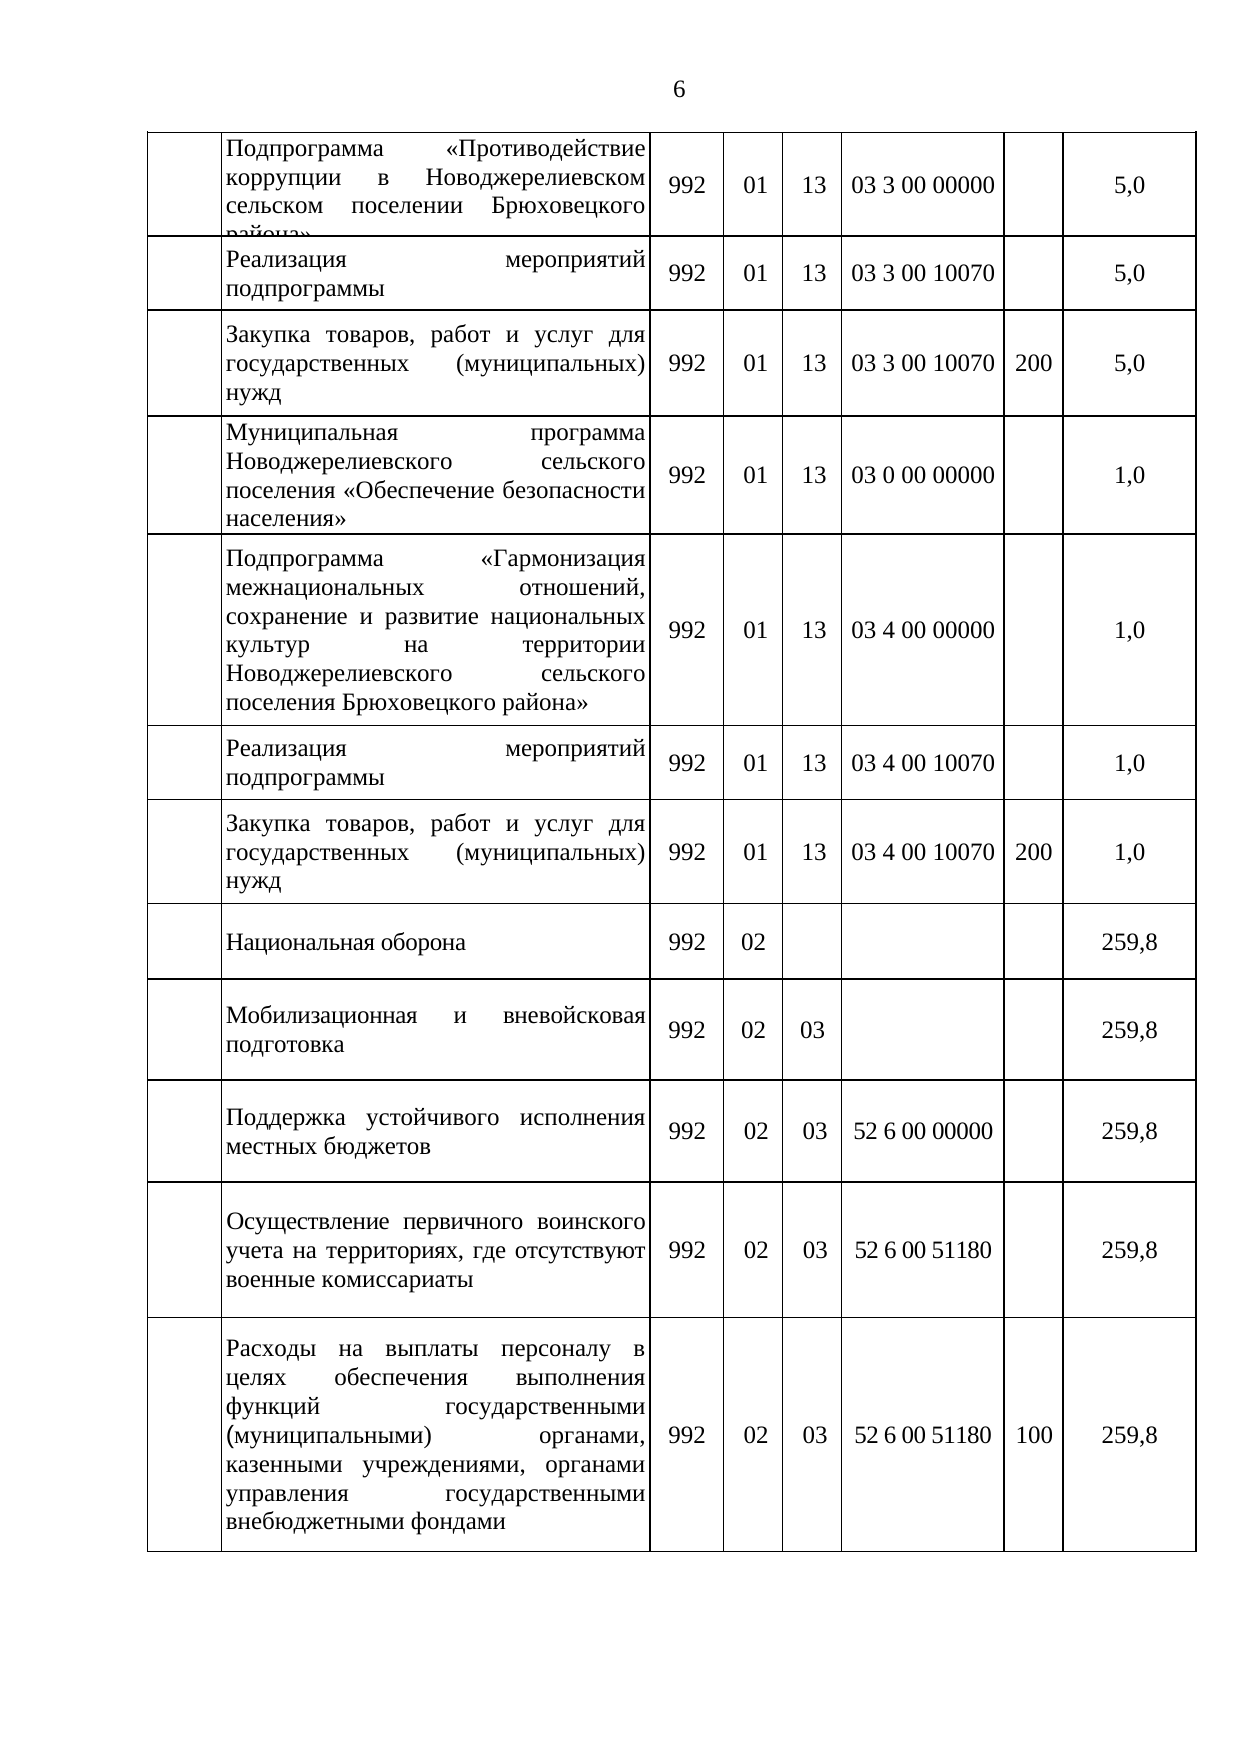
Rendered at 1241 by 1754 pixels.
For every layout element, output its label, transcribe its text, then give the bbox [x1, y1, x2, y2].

table_cell [842, 980, 1003, 1079]
table_cell [148, 980, 221, 1079]
table_cell [148, 311, 221, 415]
table_cell 1,0 [1064, 726, 1195, 798]
table_cell 01 [724, 311, 782, 415]
table_cell [1005, 980, 1062, 1079]
table_cell 03 4 00 10070 [842, 800, 1003, 902]
table_cell Закупка товаров, работ и услуг для государственных (муниципальных) нужд [222, 800, 649, 902]
table_cell Осуществление первичного воинского учета на территориях, где отсутствуют военные комиссариаты [222, 1183, 649, 1317]
table_cell 03 [783, 1318, 841, 1551]
table_cell 259,8 [1064, 980, 1195, 1079]
table_cell Мобилизационная и вневойсковая подготовка [222, 980, 649, 1079]
table_cell 13 [783, 726, 841, 798]
table_cell 992 [651, 800, 723, 902]
table_cell 259,8 [1064, 1183, 1195, 1317]
table_cell 1,0 [1064, 535, 1195, 725]
table_cell Закупка товаров, работ и услуг для государственных (муниципальных) нужд [222, 311, 649, 415]
table_cell 200 [1005, 800, 1062, 902]
table_cell 03 3 00 00000 [842, 133, 1003, 235]
table_cell 02 [724, 980, 782, 1079]
table_cell 03 [783, 1183, 841, 1317]
table_cell 01 [724, 237, 782, 309]
table_cell [148, 133, 221, 235]
table_cell 992 [651, 237, 723, 309]
table_cell 02 [724, 904, 782, 978]
table_cell 259,8 [1064, 1318, 1195, 1551]
table_cell 259,8 [1064, 904, 1195, 978]
table_cell Поддержка устойчивого исполнения местных бюджетов [222, 1081, 649, 1181]
table_cell [148, 417, 221, 533]
table_cell [1005, 1183, 1062, 1317]
table_cell [148, 535, 221, 725]
table_cell 13 [783, 800, 841, 902]
table_cell 02 [724, 1318, 782, 1551]
table_cell 13 [783, 237, 841, 309]
table_cell 01 [724, 726, 782, 798]
table_cell 992 [651, 980, 723, 1079]
table_cell 03 [783, 1081, 841, 1181]
table_cell 992 [651, 133, 723, 235]
table_cell Расходы на выплаты персоналу в целях обеспечения выполнения функций государственными (муниципальными) органами, казенными учреждениями, органами управления государственными внебюджетными фондами [222, 1318, 649, 1551]
table_cell 01 [724, 133, 782, 235]
table_cell 100 [1005, 1318, 1062, 1551]
table_cell 5,0 [1064, 237, 1195, 309]
table_cell [1005, 237, 1062, 309]
table_cell [148, 904, 221, 978]
table_cell 13 [783, 133, 841, 235]
table_cell 03 3 00 10070 [842, 237, 1003, 309]
table_cell 992 [651, 311, 723, 415]
table_cell [1005, 133, 1062, 235]
table_cell 5,0 [1064, 133, 1195, 235]
table_cell Реализация мероприятий подпрограммы [222, 237, 649, 309]
table_cell 1,0 [1064, 417, 1195, 533]
table_cell 03 4 00 10070 [842, 726, 1003, 798]
table_cell [1005, 1081, 1062, 1181]
table_cell Подпрограмма «Противодействие коррупции в Новоджерелиевском сельском поселении Брюховецкого района» [222, 133, 649, 235]
table_cell [148, 800, 221, 902]
table_cell Национальная оборона [222, 904, 649, 978]
table_cell [148, 1183, 221, 1317]
table_cell 992 [651, 1183, 723, 1317]
table_cell 1,0 [1064, 800, 1195, 902]
table_cell 992 [651, 904, 723, 978]
table_cell [148, 237, 221, 309]
table_cell 13 [783, 417, 841, 533]
table_cell Муниципальная программа Новоджерелиевского сельского поселения «Обеспечение безопасности населения» [222, 417, 649, 533]
table_cell [148, 1318, 221, 1551]
table_cell 03 0 00 00000 [842, 417, 1003, 533]
table_cell 01 [724, 800, 782, 902]
table_cell 5,0 [1064, 311, 1195, 415]
table_cell Подпрограмма «Гармонизация межнациональных отношений, сохранение и развитие национальных культур на территории Новоджерелиевского сельского поселения Брюховецкого района» [222, 535, 649, 725]
table_cell 01 [724, 535, 782, 725]
table_cell 13 [783, 535, 841, 725]
table_cell 52 6 00 00000 [842, 1081, 1003, 1181]
table_cell [1005, 726, 1062, 798]
table_cell [1005, 535, 1062, 725]
table_cell 13 [783, 311, 841, 415]
table_cell 992 [651, 535, 723, 725]
table_cell 992 [651, 1318, 723, 1551]
table_cell [1005, 904, 1062, 978]
table_cell 03 3 00 10070 [842, 311, 1003, 415]
table_cell 02 [724, 1081, 782, 1181]
table_cell Реализация мероприятий подпрограммы [222, 726, 649, 798]
table_cell 992 [651, 726, 723, 798]
table_cell [148, 726, 221, 798]
table_cell [842, 904, 1003, 978]
table_cell 992 [651, 417, 723, 533]
table_cell 52 6 00 51180 [842, 1318, 1003, 1551]
table_cell 200 [1005, 311, 1062, 415]
table_cell [1005, 417, 1062, 533]
table_cell [148, 1081, 221, 1181]
table_cell 01 [724, 417, 782, 533]
table_cell 259,8 [1064, 1081, 1195, 1181]
table_cell 02 [724, 1183, 782, 1317]
table_cell 03 4 00 00000 [842, 535, 1003, 725]
table_cell 03 [783, 980, 841, 1079]
table_cell 52 6 00 51180 [842, 1183, 1003, 1317]
table_cell [783, 904, 841, 978]
table_cell 992 [651, 1081, 723, 1181]
